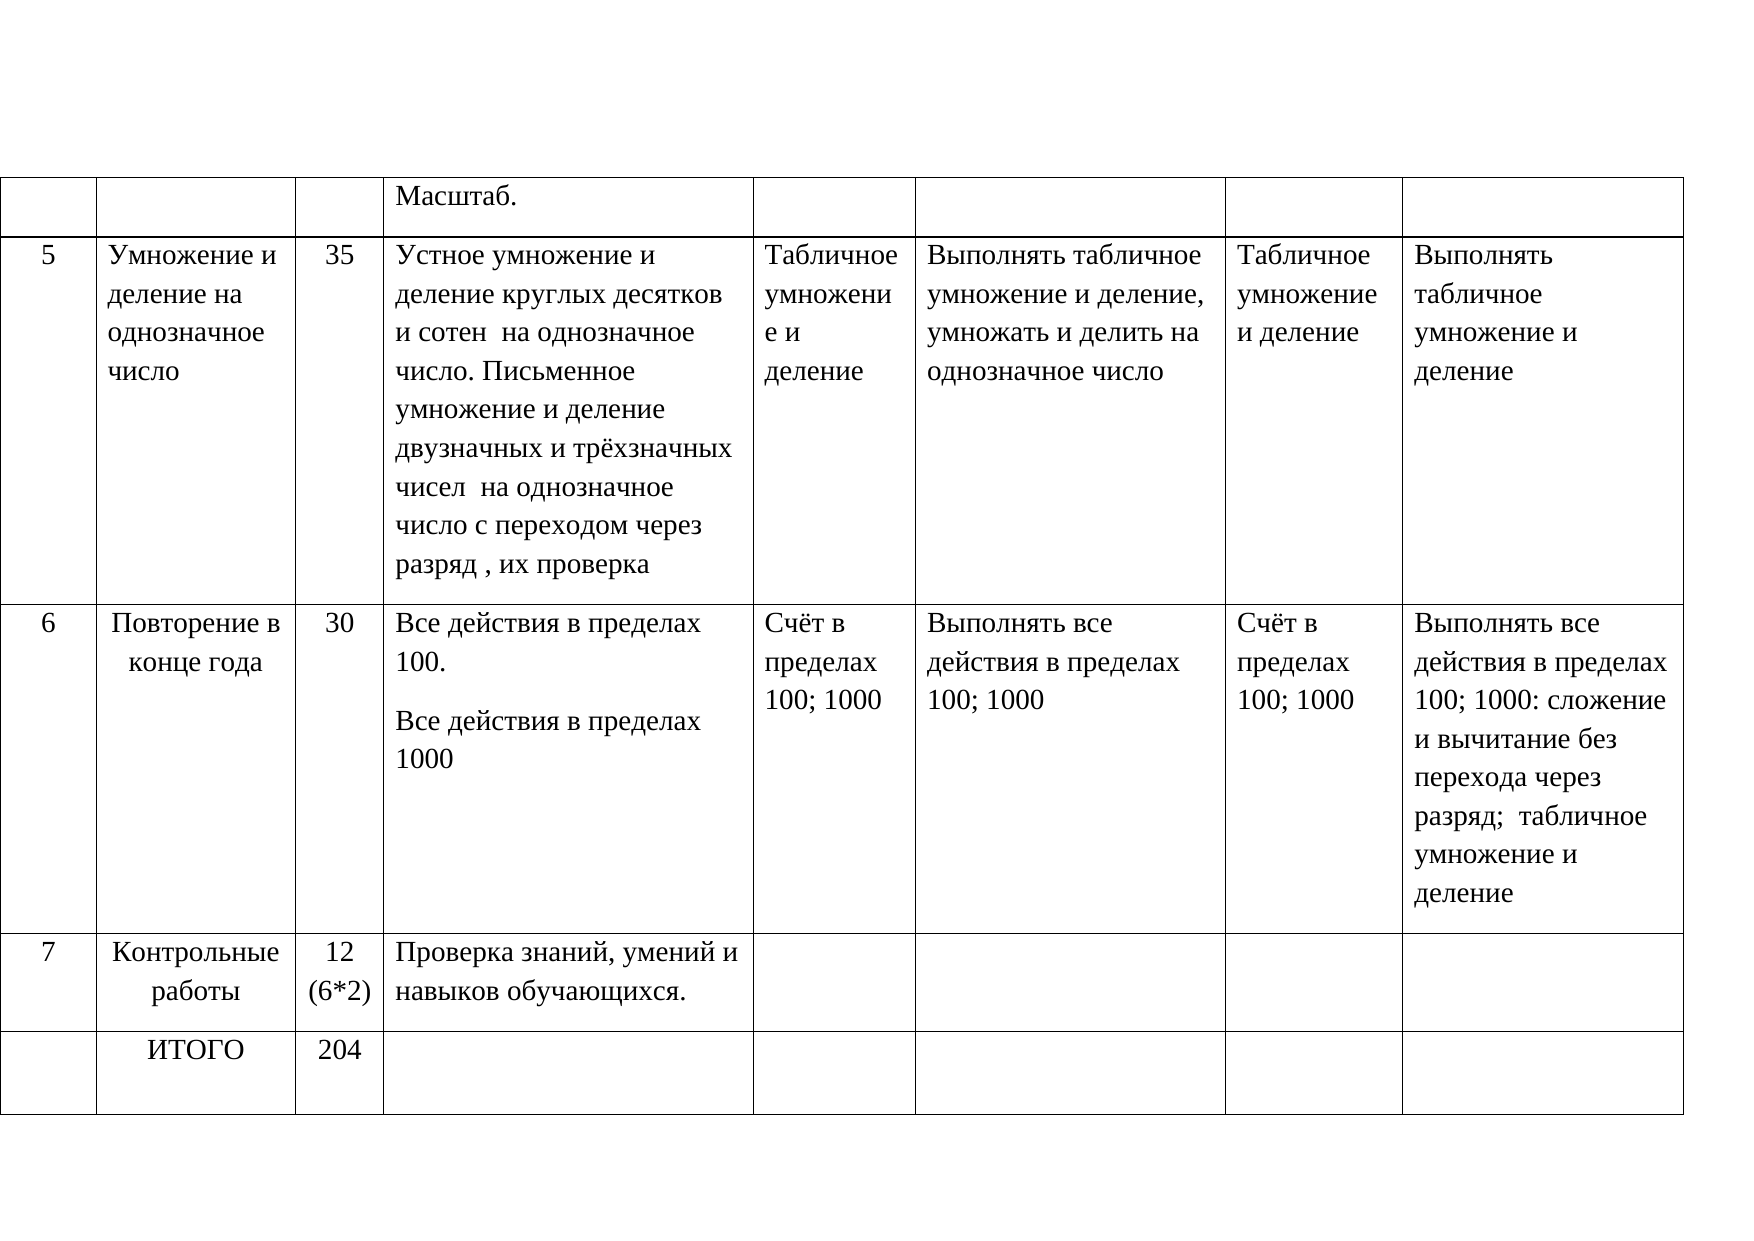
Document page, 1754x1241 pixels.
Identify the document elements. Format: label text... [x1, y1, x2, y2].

table_cell 4 [1, 178, 96, 236]
table_cell Выполнять табличное умножение и деление, умножать и делить на однозначное число [916, 238, 1225, 604]
table_cell Умножение и деление на однозначное число [97, 238, 295, 604]
table_cell [1226, 1032, 1402, 1114]
table_cell Повторение в конце года [97, 605, 295, 933]
table_cell [1, 1032, 96, 1114]
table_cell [1226, 178, 1402, 236]
table_cell Выполнять все действия в пределах 100; 1000 [916, 605, 1225, 933]
table_cell Контрольные работы [97, 934, 295, 1031]
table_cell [754, 178, 915, 236]
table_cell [97, 178, 295, 236]
table_cell Счёт в пределах 100; 1000 [1226, 605, 1402, 933]
table_cell 30 [296, 605, 383, 933]
table_cell Выполнять табличное умножение и деление [1403, 238, 1683, 604]
table_cell Счёт в пределах 100; 1000 [754, 605, 915, 933]
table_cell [1403, 178, 1683, 236]
table_cell 7 [1, 934, 96, 1031]
table_cell ИТОГО [97, 1032, 295, 1114]
table_cell [754, 934, 915, 1031]
table_cell 12 (6*2) [296, 934, 383, 1031]
table_cell [916, 1032, 1225, 1114]
table_cell Все действия в пределах 100. Все действия в пределах 1000 [384, 605, 753, 933]
table_cell [1403, 934, 1683, 1031]
table_cell [384, 1032, 753, 1114]
table_cell [916, 934, 1225, 1031]
table_cell [754, 1032, 915, 1114]
table_cell Табличное умножение и деление [1226, 238, 1402, 604]
table_cell 6 [1, 605, 96, 933]
table_cell [1403, 1032, 1683, 1114]
table_cell Устное умножение и деление круглых десятков и сотен на однозначное число. Письменное умножение и деление двузначных и трёхзначных чисел на однозначное число с переходом через разряд , их проверка [384, 238, 753, 604]
table_cell Выполнять все действия в пределах 100; 1000: сложение и вычитание без перехода через разряд; табличное умножение и деление [1403, 605, 1683, 933]
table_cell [384, 178, 753, 236]
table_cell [916, 178, 1225, 236]
table_cell [1226, 934, 1402, 1031]
table_cell Проверка знаний, умений и навыков обучающихся. [384, 934, 753, 1031]
table_cell Табличное умножение и деление [754, 238, 915, 604]
table_cell 204 [296, 1032, 383, 1114]
table_cell 35 [296, 238, 383, 604]
table_cell 5 [1, 238, 96, 604]
table_cell 34 [296, 178, 383, 236]
